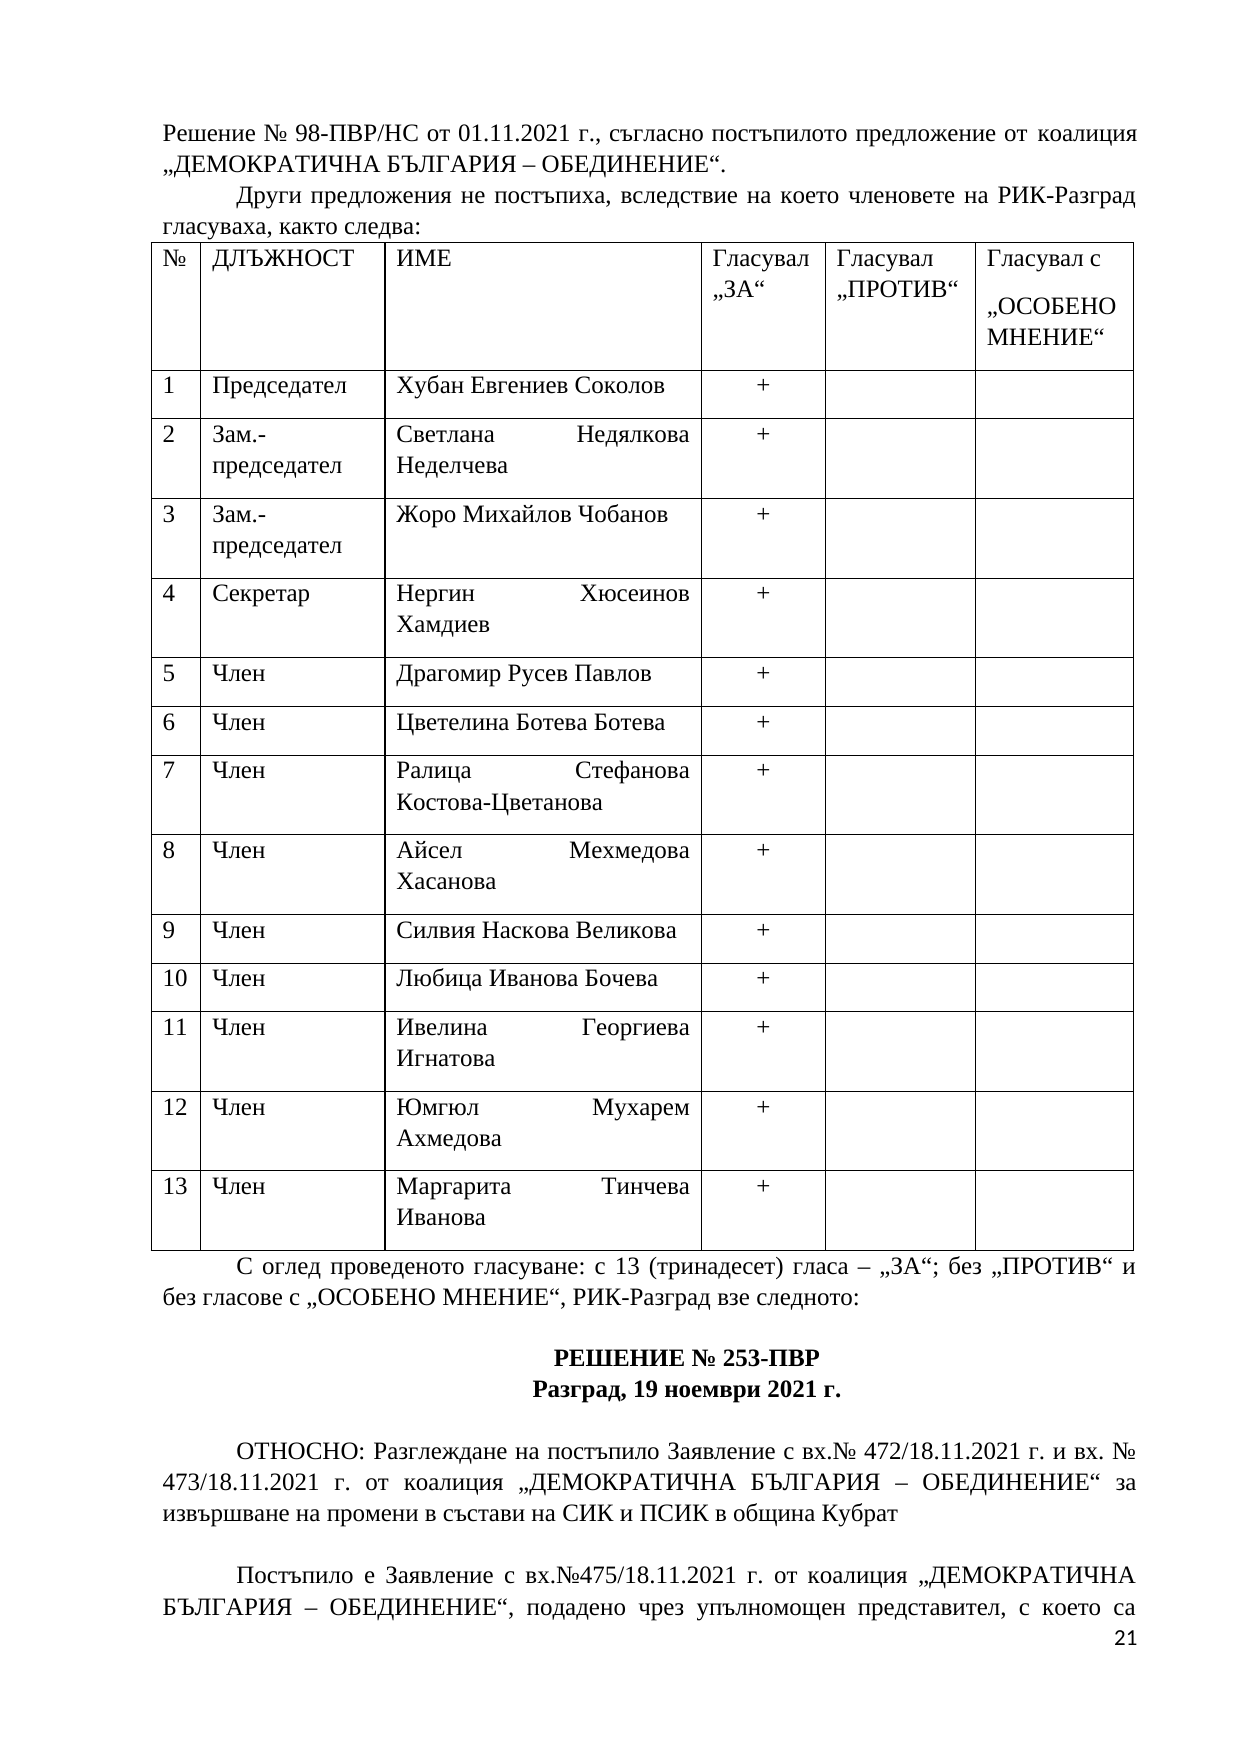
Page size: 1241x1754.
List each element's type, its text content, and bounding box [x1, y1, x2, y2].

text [162, 118, 1137, 178]
table_cell [976, 499, 1133, 577]
table_header № [152, 243, 200, 369]
table_cell [976, 658, 1133, 706]
table_header ИМЕ [386, 243, 701, 369]
table_cell 1 [152, 371, 200, 418]
table_cell [826, 371, 975, 418]
table_cell [826, 915, 975, 962]
table_cell Член [201, 707, 384, 754]
table_cell + [702, 1012, 825, 1091]
table_cell Ралица Стефанова Костова-Цветанова [386, 756, 701, 834]
table_cell [826, 1012, 975, 1091]
table_cell Секретар [201, 579, 384, 657]
table_header Гласувал с „ОСОБЕНО МНЕНИЕ“ [976, 243, 1133, 369]
table_cell Айсел Мехмедова Хасанова [386, 835, 701, 914]
table_cell 3 [152, 499, 200, 577]
table_cell + [702, 756, 825, 834]
table_cell 8 [152, 835, 200, 914]
table_cell Драгомир Русев Павлов [386, 658, 701, 706]
table_header ДЛЪЖНОСТ [201, 243, 384, 369]
table_cell 6 [152, 707, 200, 754]
table_cell 2 [152, 419, 200, 498]
table_cell 9 [152, 915, 200, 962]
table_cell 12 [152, 1092, 200, 1170]
table_cell [826, 1092, 975, 1170]
text РЕШЕНИЕ № 253-ПВР [162, 1343, 1137, 1372]
table_cell Ивелина Георгиева Игнатова [386, 1012, 701, 1091]
table_header Гласувал „ЗА“ [702, 243, 825, 369]
table_cell Нергин Хюсеинов Хамдиев [386, 579, 701, 657]
table_cell 7 [152, 756, 200, 834]
table_cell [976, 579, 1133, 657]
table_cell + [702, 915, 825, 962]
table_cell + [702, 964, 825, 1011]
table_cell Любица Иванова Бочева [386, 964, 701, 1011]
table_cell [976, 419, 1133, 498]
table_cell Член [201, 1171, 384, 1250]
table_cell [976, 756, 1133, 834]
table_cell [976, 1012, 1133, 1091]
table_cell [976, 964, 1133, 1011]
table_cell Член [201, 915, 384, 962]
table_cell Хубан Евгениев Соколов [386, 371, 701, 418]
table_cell [826, 658, 975, 706]
table_cell + [702, 835, 825, 914]
table_cell [976, 835, 1133, 914]
table_cell Член [201, 964, 384, 1011]
text Други предложения не постъпиха, вследствие на което членовете на РИК-Разград гласуваха, както следва: [162, 180, 1137, 240]
table_cell 5 [152, 658, 200, 706]
table_cell [826, 756, 975, 834]
table_cell [976, 915, 1133, 962]
table_cell Маргарита Тинчева Иванова [386, 1171, 701, 1250]
table_cell [826, 1171, 975, 1250]
table_cell Член [201, 835, 384, 914]
text ОТНОСНО: Разглеждане на постъпило Заявление с вх.№ 472/18.11.2021 г. и вх. № 473/18.11.2021 г. от коалиция „ДЕМОКРАТИЧНА БЪЛГАРИЯ – ОБЕДИНЕНИЕ“ за извършване на промени в състави на СИК и ПСИК в община Кубрат [162, 1436, 1137, 1527]
table_cell + [702, 579, 825, 657]
table_cell 11 [152, 1012, 200, 1091]
text Разград, 19 ноември 2021 г. [162, 1374, 1137, 1403]
table_cell Юмгюл Мухарем Ахмедова [386, 1092, 701, 1170]
table_cell Силвия Наскова Великова [386, 915, 701, 962]
table_cell [826, 835, 975, 914]
table_cell + [702, 1171, 825, 1250]
table_cell 10 [152, 964, 200, 1011]
table_cell Член [201, 1092, 384, 1170]
table_cell Председател [201, 371, 384, 418]
table_cell + [702, 1092, 825, 1170]
table_cell Зам.-председател [201, 499, 384, 577]
table_cell Зам.-председател [201, 419, 384, 498]
table_cell [976, 707, 1133, 754]
table_cell [976, 371, 1133, 418]
table_cell [826, 419, 975, 498]
table_cell 13 [152, 1171, 200, 1250]
table_cell [826, 707, 975, 754]
table_cell + [702, 707, 825, 754]
table_cell Член [201, 658, 384, 706]
table_cell [976, 1092, 1133, 1170]
table_cell [826, 499, 975, 577]
table_cell + [702, 499, 825, 577]
table_cell + [702, 371, 825, 418]
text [162, 1561, 1137, 1620]
table_cell [826, 964, 975, 1011]
text С оглед проведеното гласуване: с 13 (тринадесет) гласа – „ЗА“; без „ПРОТИВ“ и без гласове с „ОСОБЕНО МНЕНИЕ“, РИК-Разград взе следното: [162, 1251, 1137, 1311]
table_cell Член [201, 756, 384, 834]
table_cell [976, 1171, 1133, 1250]
table_cell Цветелина Ботева Ботева [386, 707, 701, 754]
table_cell Член [201, 1012, 384, 1091]
table_cell Светлана Недялкова Неделчева [386, 419, 701, 498]
table_cell Жоро Михайлов Чобанов [386, 499, 701, 577]
table_cell 4 [152, 579, 200, 657]
table_cell + [702, 419, 825, 498]
table_cell [826, 579, 975, 657]
table_header Гласувал „ПРОТИВ“ [826, 243, 975, 369]
table_cell + [702, 658, 825, 706]
